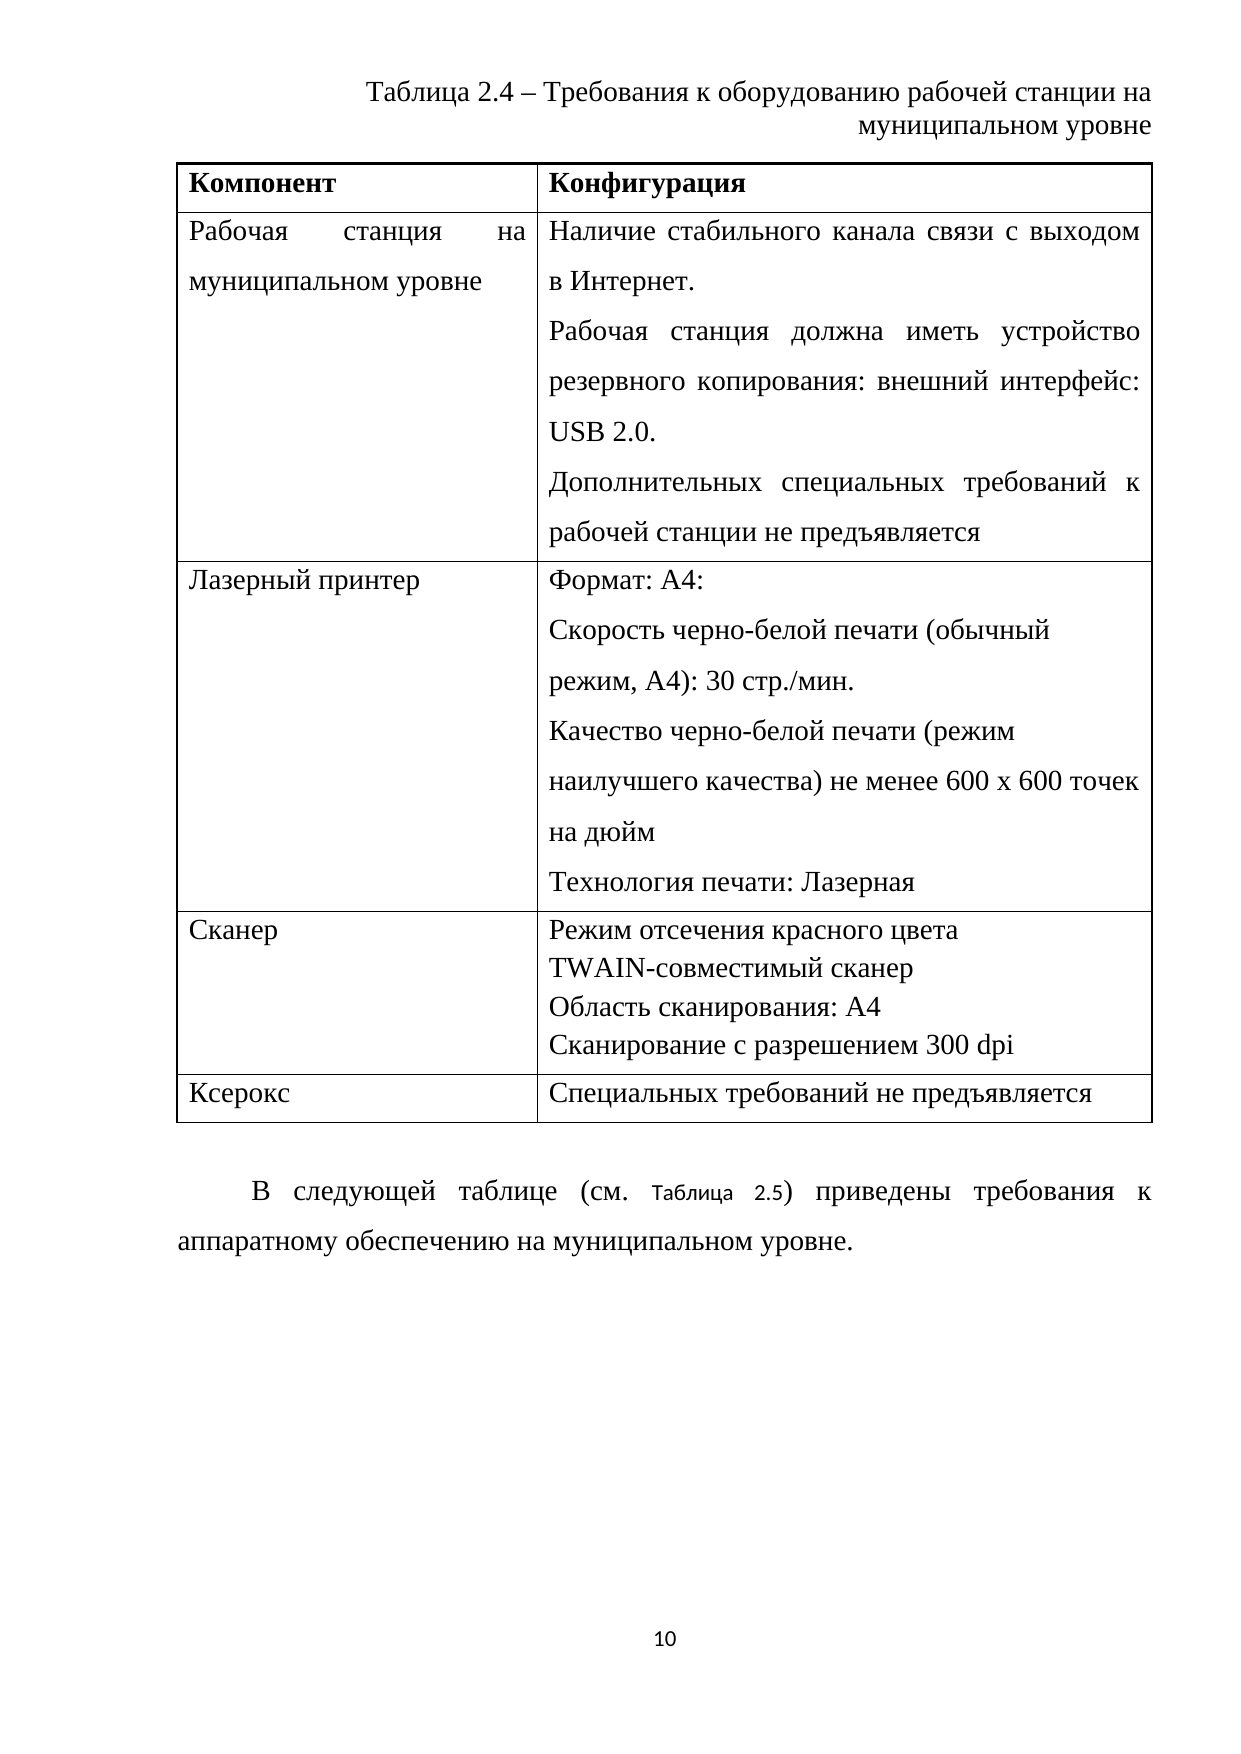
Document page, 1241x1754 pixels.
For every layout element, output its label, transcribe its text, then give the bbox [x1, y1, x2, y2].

table_cell Наличие стабильного канала связи с выходом в Интернет. Рабочая станция должна иметь устройство резервного копирования: внешний интерфейс: USB 2.0. Дополнительных специальных требований к рабочей станции не предъявляется [538, 213, 1151, 561]
table_cell Рабочая станция на муниципальном уровне [178, 213, 537, 561]
text В следующей таблице (см. Таблица 2.5) приведены требования к аппаратному обеспечению на муниципальном уровне. [177, 1173, 1152, 1257]
table_header Компонент [178, 165, 537, 212]
table_cell Режим отсечения красного цвета TWAIN-совместимый сканер Область сканирования: А4 Сканирование с разрешением 300 dpi [538, 912, 1151, 1074]
text Таблица 2.4 – Требования к оборудованию рабочей станции на муниципальном уровне [177, 74, 1152, 141]
table_cell Формат: А4: Скорость черно-белой печати (обычный режим, A4): 30 стр./мин. Качество черно-белой печати (режим наилучшего качества) не менее 600 x 600 точек на дюйм Технология печати: Лазерная [538, 562, 1151, 911]
table_cell Ксерокс [178, 1075, 537, 1122]
table_cell Лазерный принтер [178, 562, 537, 911]
table_cell Сканер [178, 912, 537, 1074]
table_cell Специальных требований не предъявляется [538, 1075, 1151, 1122]
table_header Конфигурация [538, 165, 1151, 212]
